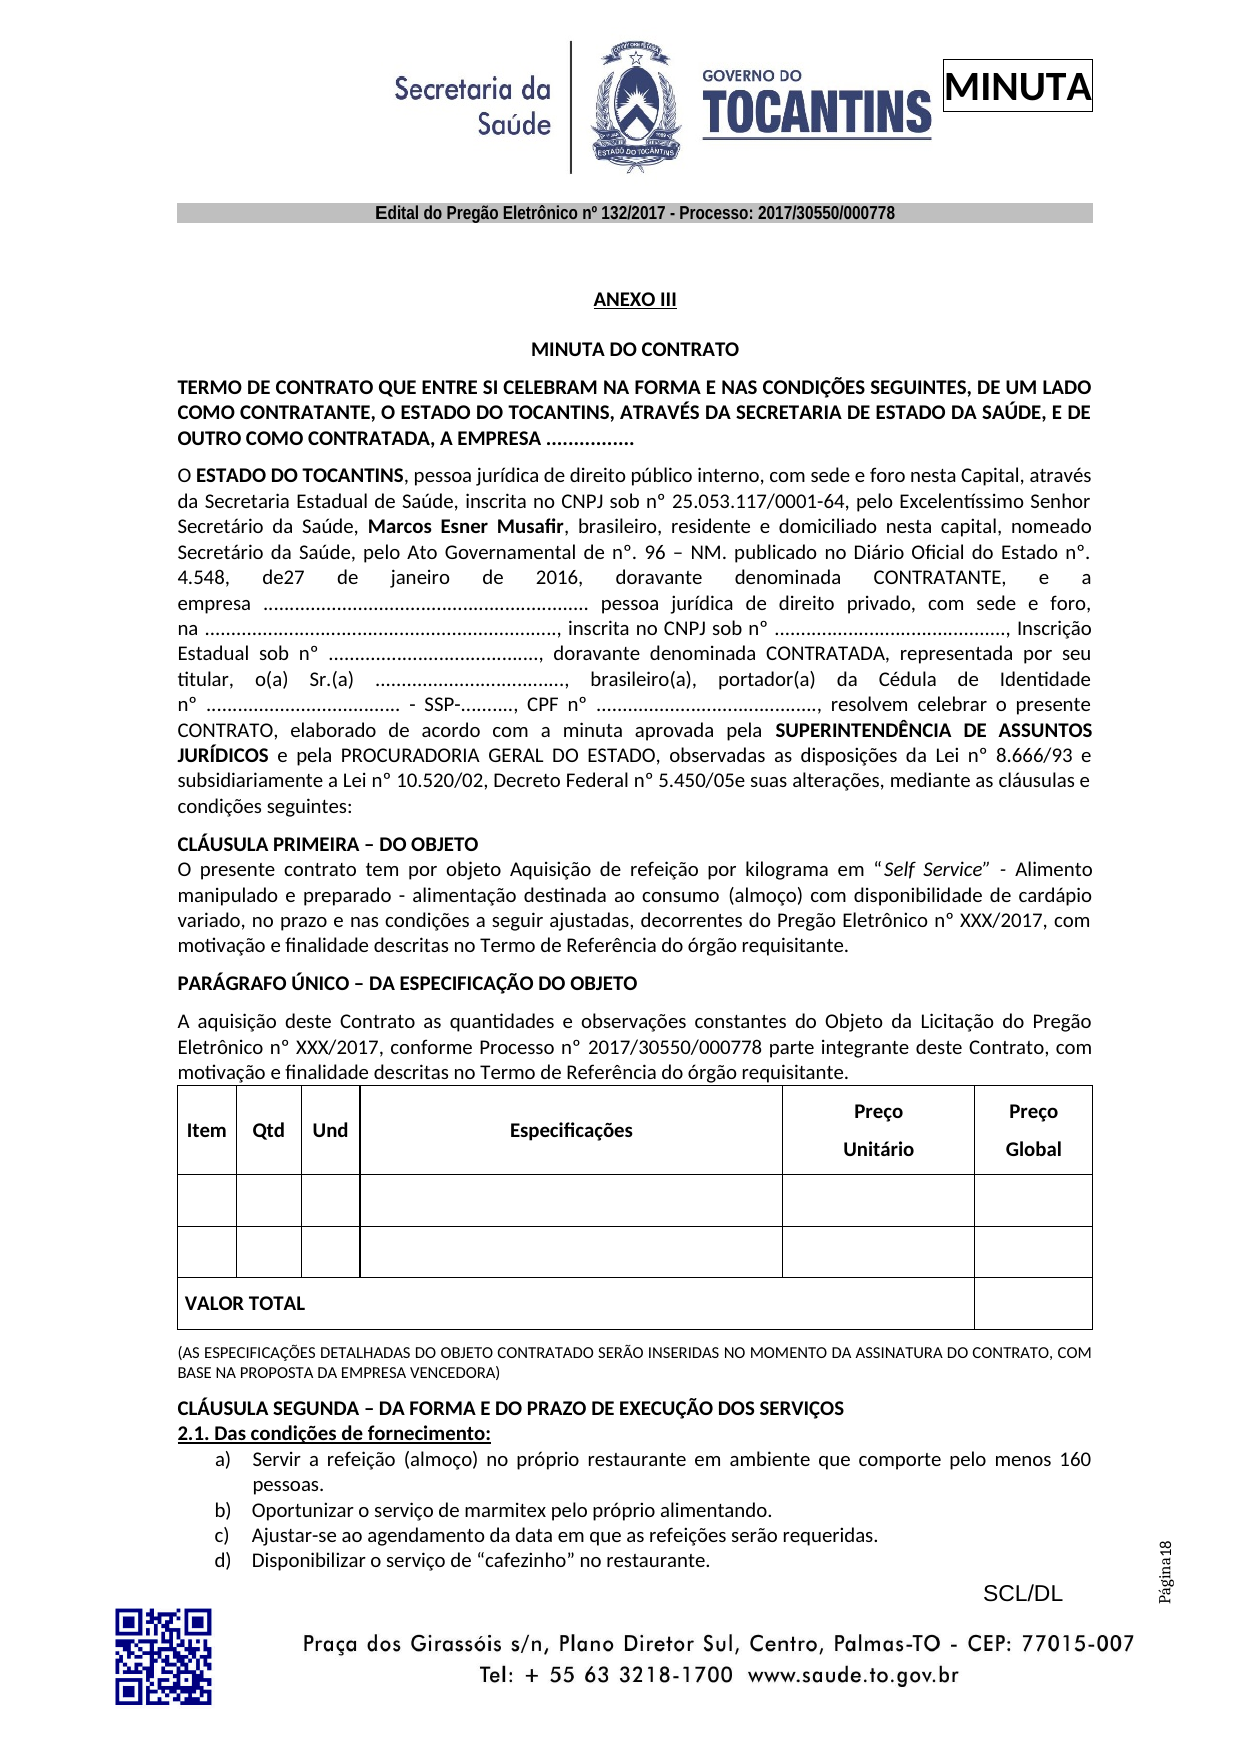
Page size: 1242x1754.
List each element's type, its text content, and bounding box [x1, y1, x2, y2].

table_cell [302, 1175, 359, 1226]
table_cell [361, 1175, 782, 1226]
table_header Preço Unitário [783, 1086, 974, 1174]
picture [0, 0, 1197, 189]
table_header Qtd [237, 1086, 301, 1174]
text ANEXO III [177, 286, 1093, 311]
list Oportunizar o serviço de marmitex pelo próprio alimentando. [214, 1497, 1093, 1522]
table_cell [302, 1227, 359, 1277]
list Disponibilizar o serviço de “cafezinho” no restaurante. [214, 1548, 1093, 1573]
table_cell [783, 1175, 974, 1226]
table_cell [237, 1227, 301, 1277]
text PARÁGRAFO ÚNICO – DA ESPECIFICAÇÃO DO OBJETO [177, 971, 1093, 996]
table_cell VALOR TOTAL [178, 1278, 974, 1328]
table_cell [178, 1227, 236, 1277]
text O ESTADO DO TOCANTINS, pessoa jurídica de direito público interno, com sede e foro nesta Capital, através da Secretaria Estadual de Saúde, inscrita no CNPJ sob nº 25.053.117/0001-64, pelo Excelentíssimo Senhor Secretário da Saúde, Marcos Esner Musafir, brasileiro, residente e domiciliado nesta capital, nomeado Secretário da Saúde, pelo Ato Governamental de nº. 96 – NM. publicado no Diário Oficial do Estado nº. 4.548, de27 de janeiro de 2016, doravante denominada CONTRATANTE, e a empresa .............................................................. pessoa jurídica de direito privado, com sede e foro, na ..................................................................., inscrita no CNPJ sob nº ............................................, Inscrição Estadual sob nº ........................................, doravante denominada CONTRATADA, representada por seu titular, o(a) Sr.(a) ...................................., brasileiro(a), portador(a) da Cédula de Identidade nº ..................................... - SSP-.........., CPF nº .........................................., resolvem celebrar o presente CONTRATO, elaborado de acordo com a minuta aprovada pela SUPERINTENDÊNCIA DE ASSUNTOS JURÍDICOS e pela PROCURADORIA GERAL DO ESTADO, observadas as disposições da Lei nº 8.666/93 e subsidiariamente a Lei nº 10.520/02, Decreto Federal nº 5.450/05e suas alterações, mediante as cláusulas e condições seguintes: [177, 463, 1093, 818]
table_header Preço Global [975, 1086, 1092, 1174]
text CLÁUSULA PRIMEIRA – DO OBJETO [177, 831, 1093, 856]
table_cell [178, 1175, 236, 1226]
table_header Item [178, 1086, 236, 1174]
text MINUTA DO CONTRATO [177, 336, 1093, 361]
table_cell [975, 1278, 1092, 1328]
list Ajustar-se ao agendamento da data em que as refeições serão requeridas. [214, 1522, 1093, 1548]
table_header Und [302, 1086, 359, 1174]
text CLÁUSULA SEGUNDA – DA FORMA E DO PRAZO de EXECUÇÃO DOS SERVIÇOS [177, 1395, 1093, 1421]
text O presente contrato tem por objeto Aquisição de refeição por kilograma em “Self Service” - Alimento manipulado e preparado - alimentação destinada ao consumo (almoço) com disponibilidade de cardápio variado, no prazo e nas condições a seguir ajustadas, decorrentes do Pregão Eletrônico nº XXX/2017, com motivação e finalidade descritas no Termo de Referência do órgão requisitante. [177, 856, 1093, 958]
text (AS ESPECIFICAÇÕES DETALHADAS DO OBJETO CONTRATADO SERÃO INSERIDAS NO MOMENTO DA ASSINATURA DO CONTRATO, COM BASE NA PROPOSTA DA EMPRESA VENCEDORA) [177, 1342, 1093, 1383]
table_cell [361, 1227, 782, 1277]
table_cell [783, 1227, 974, 1277]
table_cell [975, 1175, 1092, 1226]
text A aquisição deste Contrato as quantidades e observações constantes do Objeto da Licitação do Pregão Eletrônico nº XXX/2017, conforme Processo nº 2017/30550/000778 parte integrante deste Contrato, com motivação e finalidade descritas no Termo de Referência do órgão requisitante. [177, 1008, 1093, 1085]
table_header Especificações [361, 1086, 782, 1174]
text TERMO DE CONTRATO QUE ENTRE SI CELEBRAM NA FORMA E NAS CONDIÇÕES SEGUINTES, DE UM LADO COMO CONTRATANTE, O ESTADO DO TOCANTINS, ATRAVÉS DA SECRETARIA DE ESTADO DA SAÚDE, E DE OUTRO COMO CONTRATADA, A EMPRESA ................ [177, 374, 1093, 450]
table_cell [975, 1227, 1092, 1277]
picture [111, 1604, 1134, 1709]
table_cell [237, 1175, 301, 1226]
list Servir a refeição (almoço) no próprio restaurante em ambiente que comporte pelo menos 160 pessoas. [215, 1446, 1093, 1497]
text 2.1. Das condições de fornecimento: [177, 1421, 1093, 1446]
